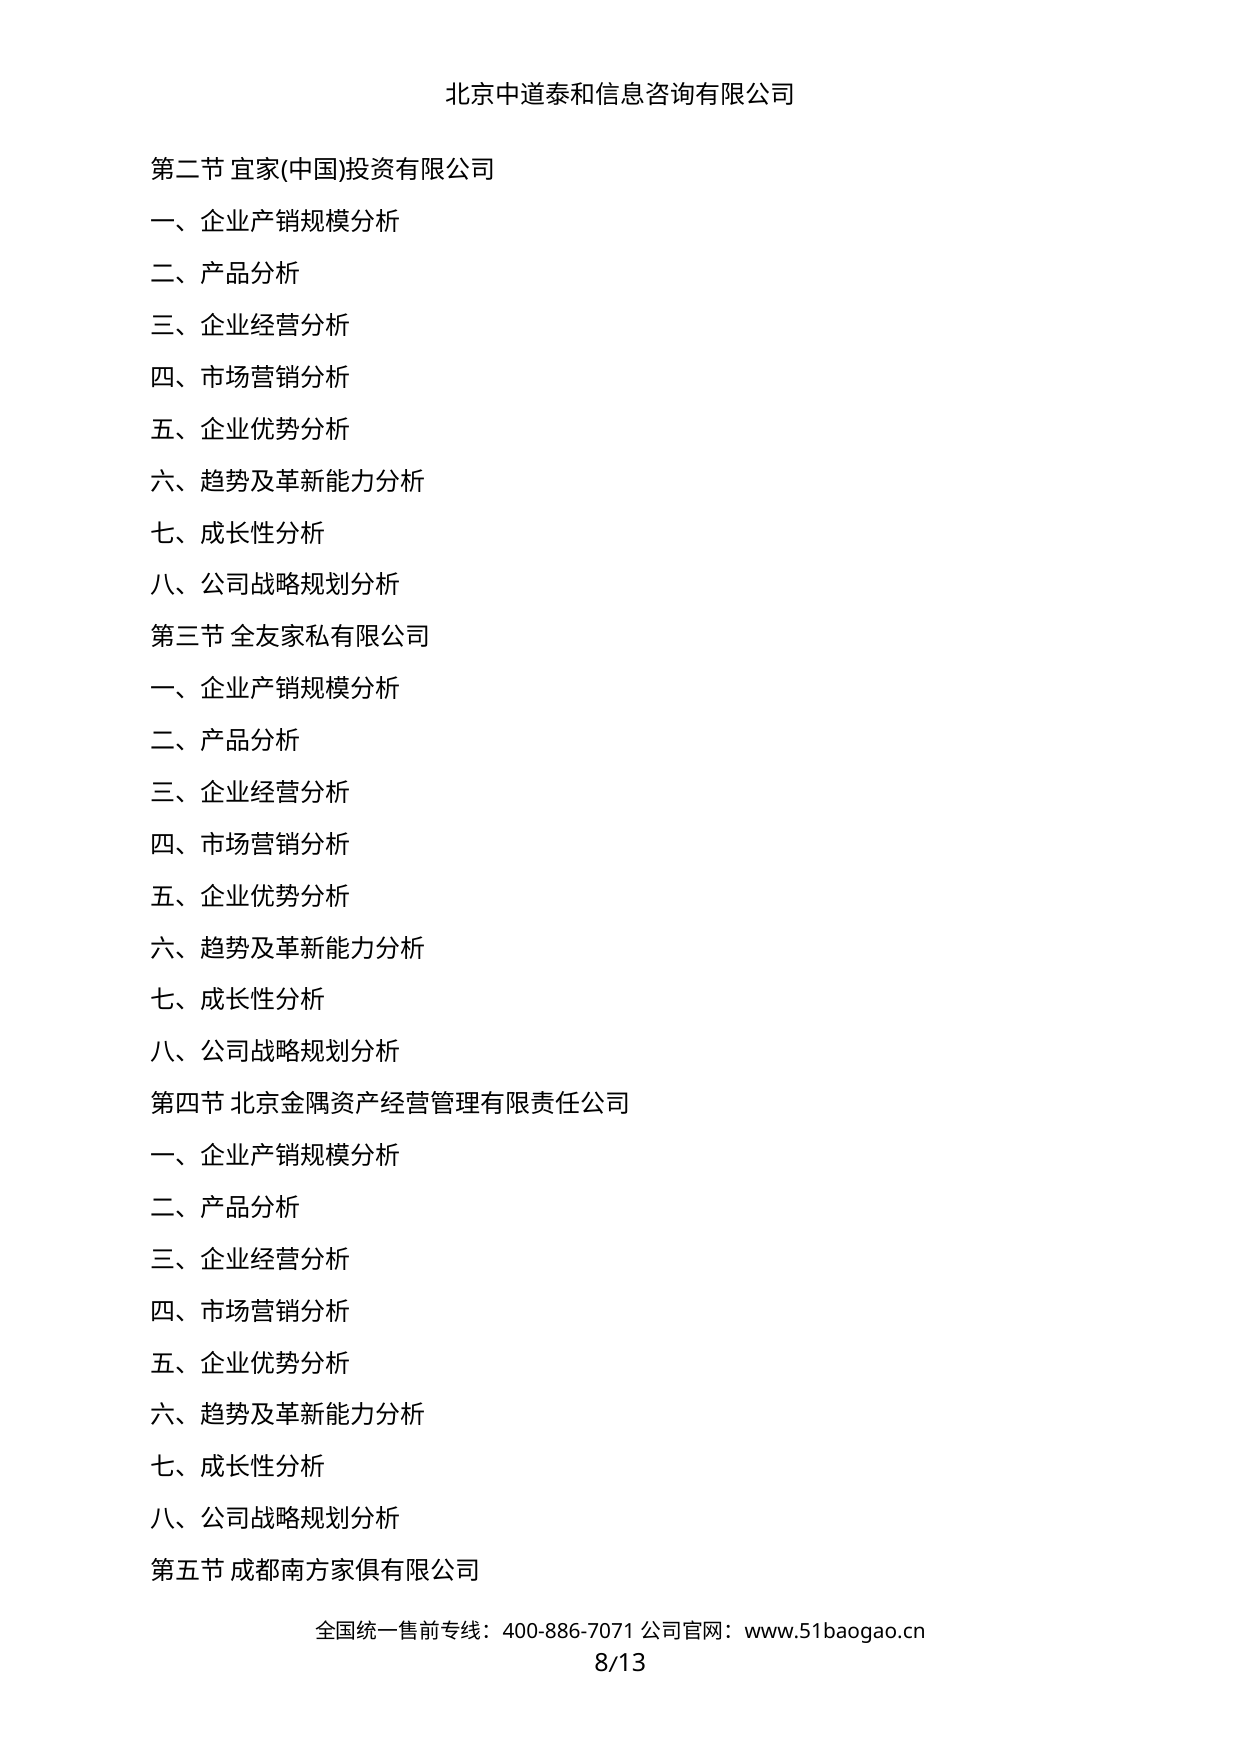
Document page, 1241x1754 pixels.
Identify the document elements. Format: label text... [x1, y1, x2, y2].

text 六、趋势及革新能力分析 [150, 1395, 1090, 1431]
text 第三节 全友家私有限公司 [150, 617, 1090, 653]
text 第五节 成都南方家俱有限公司 [150, 1551, 1090, 1587]
text 七、成长性分析 [150, 980, 1090, 1016]
text 第四节 北京金隅资产经营管理有限责任公司 [150, 1084, 1090, 1120]
text 五、企业优势分析 [150, 876, 1090, 912]
text 第二节 宜家(中国)投资有限公司 [150, 150, 1090, 186]
text 四、市场营销分析 [150, 1291, 1090, 1327]
text 二、产品分析 [150, 721, 1090, 757]
text 二、产品分析 [150, 254, 1090, 290]
text 四、市场营销分析 [150, 824, 1090, 861]
text 七、成长性分析 [150, 513, 1090, 549]
text 八、公司战略规划分析 [150, 1032, 1090, 1068]
text 三、企业经营分析 [150, 1239, 1090, 1276]
text 三、企业经营分析 [150, 306, 1090, 342]
text 三、企业经营分析 [150, 772, 1090, 809]
text 二、产品分析 [150, 1187, 1090, 1224]
text 一、企业产销规模分析 [150, 202, 1090, 238]
text 七、成长性分析 [150, 1447, 1090, 1483]
text 六、趋势及革新能力分析 [150, 928, 1090, 964]
text 五、企业优势分析 [150, 409, 1090, 446]
text 五、企业优势分析 [150, 1343, 1090, 1379]
text 六、趋势及革新能力分析 [150, 461, 1090, 497]
text 一、企业产销规模分析 [150, 1136, 1090, 1172]
text 八、公司战略规划分析 [150, 1499, 1090, 1535]
text 八、公司战略规划分析 [150, 565, 1090, 601]
text 一、企业产销规模分析 [150, 669, 1090, 705]
text 四、市场营销分析 [150, 357, 1090, 394]
